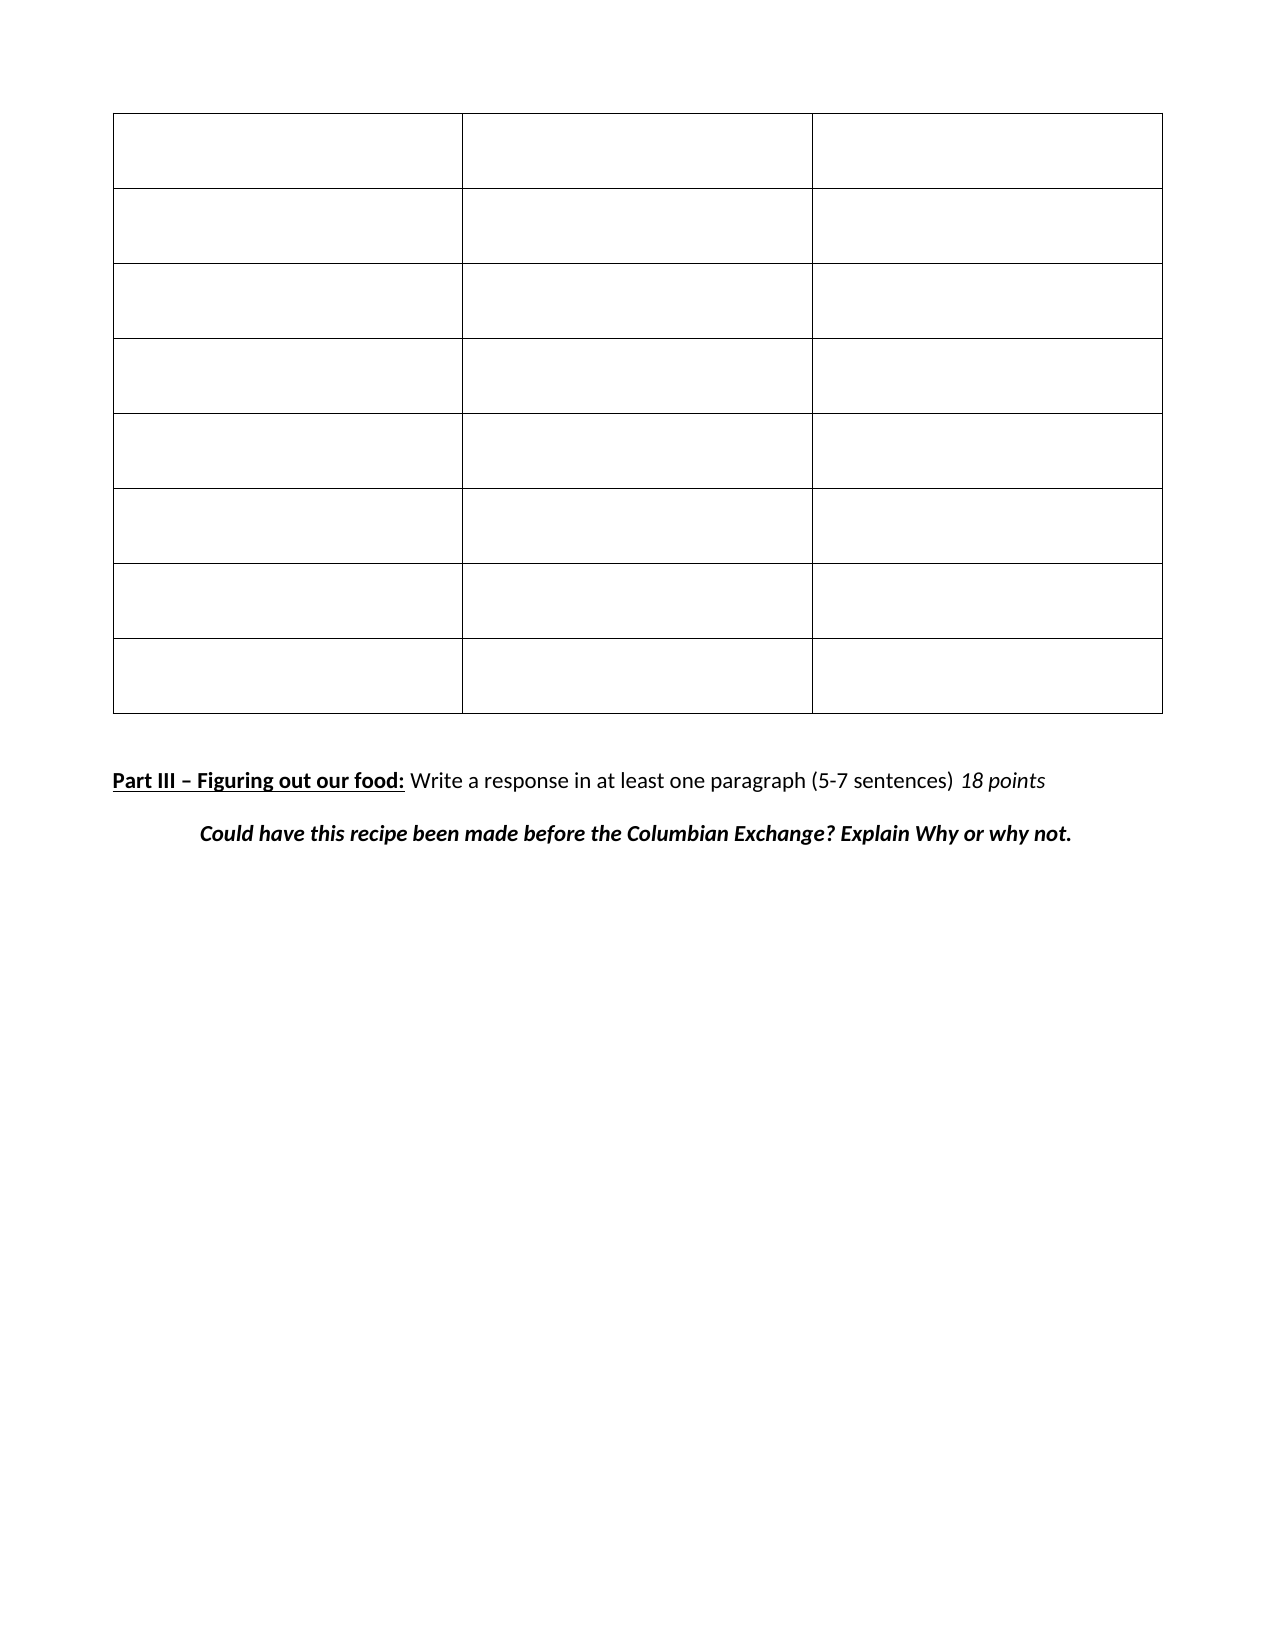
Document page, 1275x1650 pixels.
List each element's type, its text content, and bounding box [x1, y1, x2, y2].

table_cell [813, 489, 1162, 562]
table_cell [813, 264, 1162, 337]
table_cell [114, 264, 462, 337]
table_cell [463, 564, 812, 637]
text Part III – Figuring out our food: Write a response in at least one paragraph (5-7 sentences) 18 points [112, 767, 1162, 794]
text Could have this recipe been made before the Columbian Exchange? Explain Why or why not. [112, 819, 1162, 848]
table_cell [114, 189, 462, 262]
table_cell [114, 639, 462, 712]
table_cell [813, 564, 1162, 637]
table_cell [813, 189, 1162, 262]
table_cell [463, 114, 812, 187]
table_cell [463, 414, 812, 487]
table_cell [813, 639, 1162, 712]
table_cell [114, 489, 462, 562]
table_cell [463, 189, 812, 262]
table_cell [813, 114, 1162, 187]
table_cell [114, 339, 462, 412]
table_cell [463, 639, 812, 712]
table_cell [813, 414, 1162, 487]
table_cell [813, 339, 1162, 412]
table_cell [114, 564, 462, 637]
table_cell [463, 339, 812, 412]
table_cell [114, 114, 462, 187]
table_cell [463, 264, 812, 337]
table_cell [463, 489, 812, 562]
table_cell [114, 414, 462, 487]
